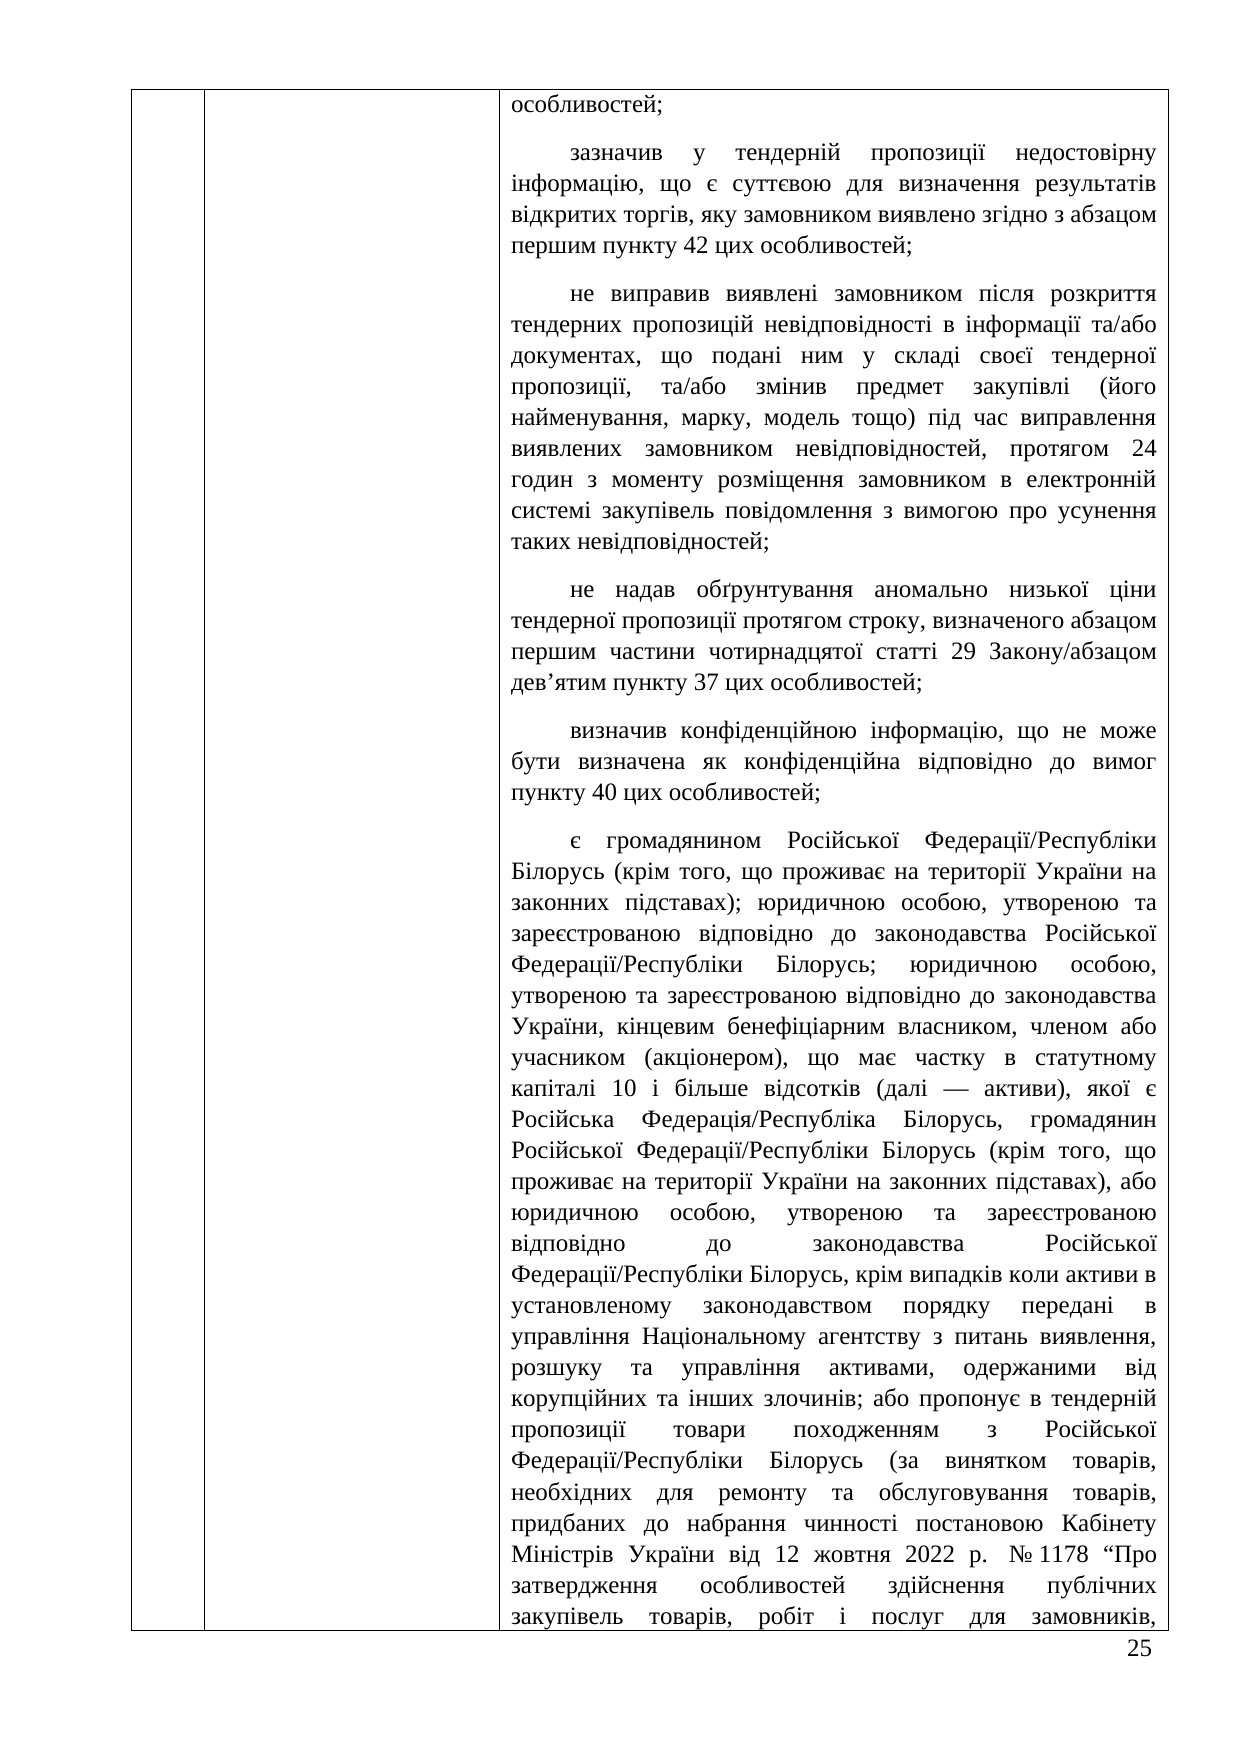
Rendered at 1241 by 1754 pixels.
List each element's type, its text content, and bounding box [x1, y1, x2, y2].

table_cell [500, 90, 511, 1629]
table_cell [205, 90, 499, 1629]
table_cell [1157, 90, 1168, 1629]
table_cell 3 [132, 90, 204, 1629]
